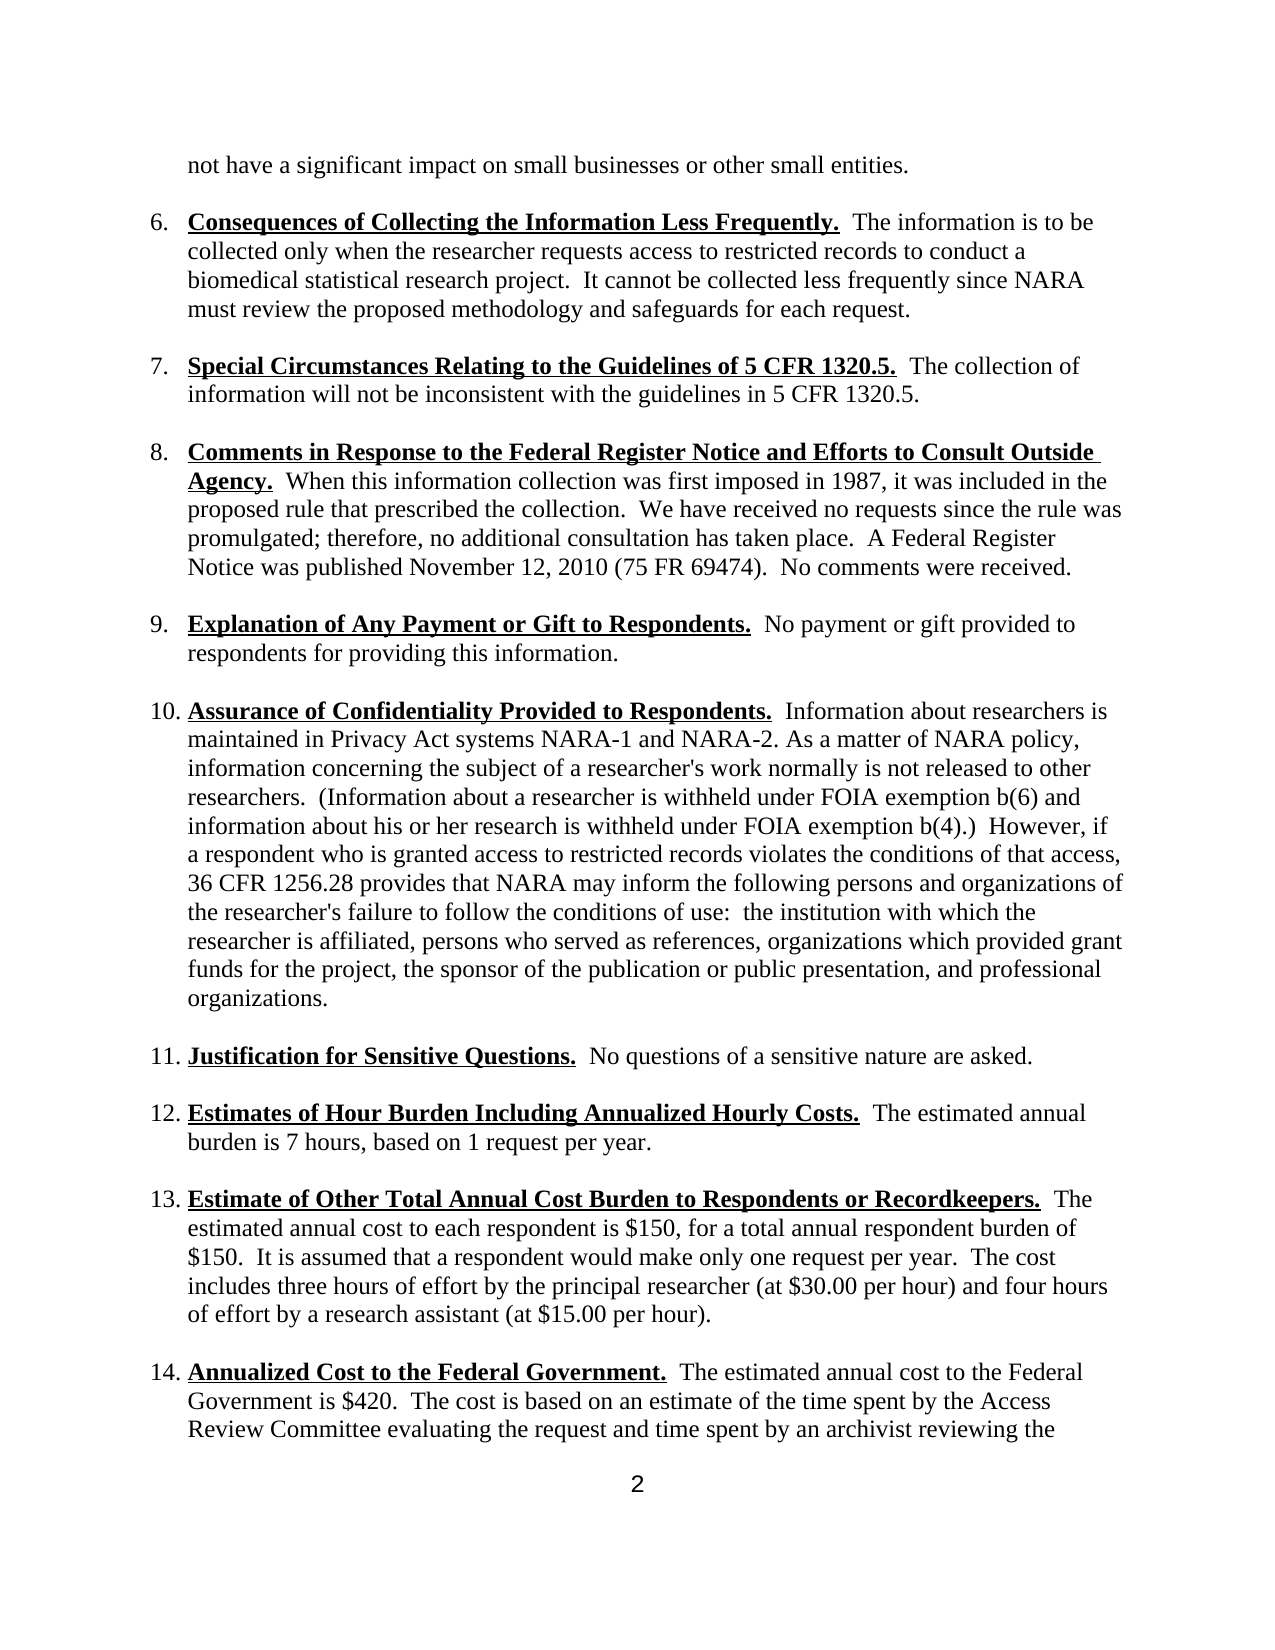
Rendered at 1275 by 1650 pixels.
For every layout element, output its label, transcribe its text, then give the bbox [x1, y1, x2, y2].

list Estimates of Hour Burden Including Annualized Hourly Costs. The estimated annual burden is 7 hours, based on 1 request per year. [150, 1098, 1125, 1156]
list Estimate of Other Total Annual Cost Burden to Respondents or Recordkeepers. The estimated annual cost to each respondent is $150, for a total annual respondent burden of $150. It is assumed that a respondent would make only one request per year. The cost includes three hours of effort by the principal researcher (at $30.00 per hour) and four hours of effort by a research assistant (at $15.00 per hour). [150, 1184, 1125, 1328]
list Justification for Sensitive Questions. No questions of a sensitive nature are asked. [150, 1041, 1125, 1069]
list Comments in Response to the Federal Register Notice and Efforts to Consult Outside Agency. When this information collection was first imposed in 1987, it was included in the proposed rule that prescribed the collection. We have received no requests since the rule was promulgated; therefore, no additional consultation has taken place. A Federal Register Notice was published November 12, 2010 (75 FR 69474). No comments were received. [150, 437, 1125, 581]
list Consequences of Collecting the Information Less Frequently. The information is to be collected only when the researcher requests access to restricted records to conduct a biomedical statistical research project. It cannot be collected less frequently since must review the proposed methodology and safeguards for each request. [150, 207, 1125, 322]
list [150, 1357, 1125, 1443]
list Special Circumstances Relating to the Guidelines of 5 CFR 1320.5. The collection of information will not be inconsistent with the guidelines in 5 CFR 1320.5. [150, 351, 1125, 408]
list Explanation of Any Payment or Gift to Respondents. No payment or gift provided to respondents for providing this information. [150, 609, 1125, 667]
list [150, 150, 1125, 179]
list Assurance of Confidentiality Provided to Respondents. Information about researchers is maintained in Privacy Act systems NARA-1 and NARA-2. As a matter of policy, information concerning the subject of a researcher's work normally is not released to other researchers. (Information about a researcher is withheld under FOIA exemption b(6) and information about his or her research is withheld under FOIA exemption b(4).) However, if a respondent who is granted access to restricted records violates the conditions of that access, 36 CFR 1256.28 provides that NARA may inform the following persons and organizations of the researcher's failure to follow the conditions of use: the institution with which the researcher is affiliated, persons who served as references, organizations which provided grant funds for the project, the sponsor of the publication or public presentation, and professional organizations. [150, 696, 1125, 1012]
